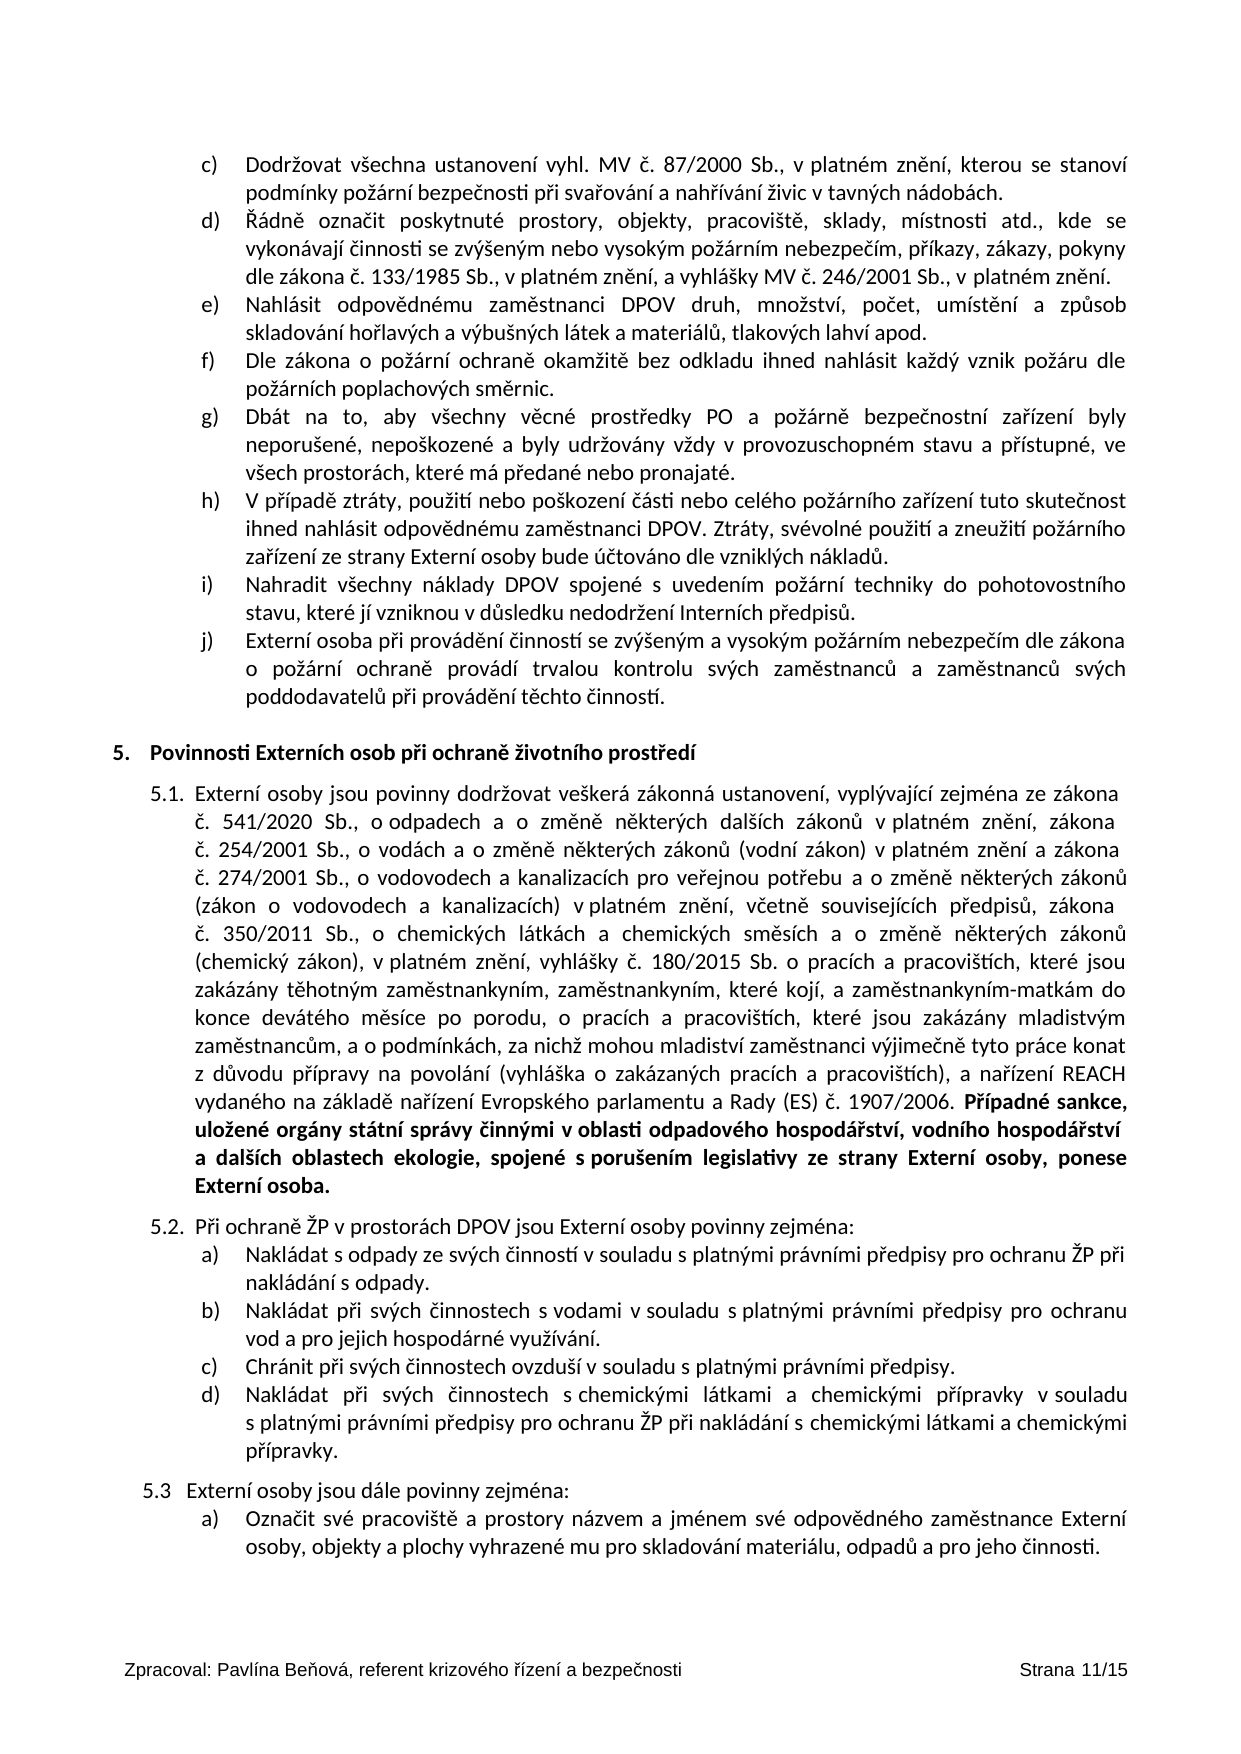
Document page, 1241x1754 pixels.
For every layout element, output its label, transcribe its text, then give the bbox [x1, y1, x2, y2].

list Externí osoby jsou povinny dodržovat veškerá zákonná ustanovení, vyplývající zejména ze zákona č. 541/2020 Sb., o odpadech a o změně některých dalších zákonů v platném znění, zákona č. 254/2001 Sb., o vodách a o změně některých zákonů (vodní zákon) v platném znění a zákona č. 274/2001 Sb., o vodovodech a kanalizacích pro veřejnou potřebu a o změně některých zákonů (zákon o vodovodech a kanalizacích) v platném znění, včetně souvisejících předpisů, zákona č. 350/2011 Sb., o chemických látkách a chemických směsích a o změně některých zákonů (chemický zákon), v platném znění, vyhlášky č. 180/2015 Sb. o pracích a pracovištích, které jsou zakázány těhotným zaměstnankyním, zaměstnankyním, které kojí, a zaměstnankyním-matkám do konce devátého měsíce po porodu, o pracích a pracovištích, které jsou zakázány mladistvým zaměstnancům, a o podmínkách, za nichž mohou mladiství zaměstnanci výjimečně tyto práce konat z důvodu přípravy na povolání (vyhláška o zakázaných pracích a pracovištích), a nařízení REACH vydaného na základě nařízení Evropského parlamentu a Rady (ES) č. 1907/2006. Případné sankce, uložené orgány státní správy činnými v oblasti odpadového hospodářství, vodního hospodářství a dalších oblastech ekologie, spojené s porušením legislativy ze strany Externí osoby, ponese Externí osoba. [150, 779, 1128, 1199]
list Nahlásit odpovědnému zaměstnanci DPOV druh, množství, počet, umístění a způsob skladování hořlavých a výbušných látek a materiálů, tlakových lahví apod. [201, 290, 1128, 346]
list Povinnosti Externích osob při ochraně životního prostředí [112, 738, 1128, 766]
list Nakládat při svých činnostech s chemickými látkami a chemickými přípravky v souladu s platnými právními předpisy pro ochranu ŽP při nakládání s chemickými látkami a chemickými přípravky. [201, 1380, 1128, 1464]
list Dodržovat všechna ustanovení vyhl. MV č. 87/2000 Sb., v platném znění, kterou se stanoví podmínky požární bezpečnosti při svařování a nahřívání živic v tavných nádobách. [201, 150, 1128, 206]
list Nahradit všechny náklady DPOV spojené s uvedením požární techniky do pohotovostního stavu, které jí vzniknou v důsledku nedodržení Interních předpisů. [201, 570, 1128, 626]
list Při ochraně ŽP v prostorách DPOV jsou Externí osoby povinny zejména: [150, 1212, 1128, 1240]
text 5.3 Externí osoby jsou dále povinny zejména: [142, 1476, 1128, 1504]
list Řádně označit poskytnuté prostory, objekty, pracoviště, sklady, místnosti atd., kde se vykonávají činnosti se zvýšeným nebo vysokým požárním nebezpečím, příkazy, zákazy, pokyny dle zákona č. 133/1985 Sb., v platném znění, a vyhlášky MV č. 246/2001 Sb., v platném znění. [201, 206, 1128, 290]
list Nakládat s odpady ze svých činností v souladu s platnými právními předpisy pro ochranu ŽP při nakládání s odpady. [201, 1240, 1128, 1296]
list Chránit při svých činnostech ovzduší v souladu s platnými právními předpisy. [201, 1352, 1128, 1380]
list Dbát na to, aby všechny věcné prostředky PO a požárně bezpečnostní zařízení byly neporušené, nepoškozené a byly udržovány vždy v provozuschopném stavu a přístupné, ve všech prostorách, které má předané nebo pronajaté. [201, 402, 1128, 486]
list V případě ztráty, použití nebo poškození části nebo celého požárního zařízení tuto skutečnost ihned nahlásit odpovědnému zaměstnanci DPOV. Ztráty, svévolné použití a zneužití požárního zařízení ze strany Externí osoby bude účtováno dle vzniklých nákladů. [201, 486, 1128, 570]
list Označit své pracoviště a prostory názvem a jménem své odpovědného zaměstnance Externí osoby, objekty a plochy vyhrazené mu pro skladování materiálu, odpadů a pro jeho činnosti. [201, 1504, 1128, 1561]
list Externí osoba při provádění činností se zvýšeným a vysokým požárním nebezpečím dle zákona o požární ochraně provádí trvalou kontrolu svých zaměstnanců a zaměstnanců svých poddodavatelů při provádění těchto činností. [201, 626, 1128, 710]
list Dle zákona o požární ochraně okamžitě bez odkladu ihned nahlásit každý vznik požáru dle požárních poplachových směrnic. [201, 346, 1128, 402]
list Nakládat při svých činnostech s vodami v souladu s platnými právními předpisy pro ochranu vod a pro jejich hospodárné využívání. [201, 1296, 1128, 1352]
